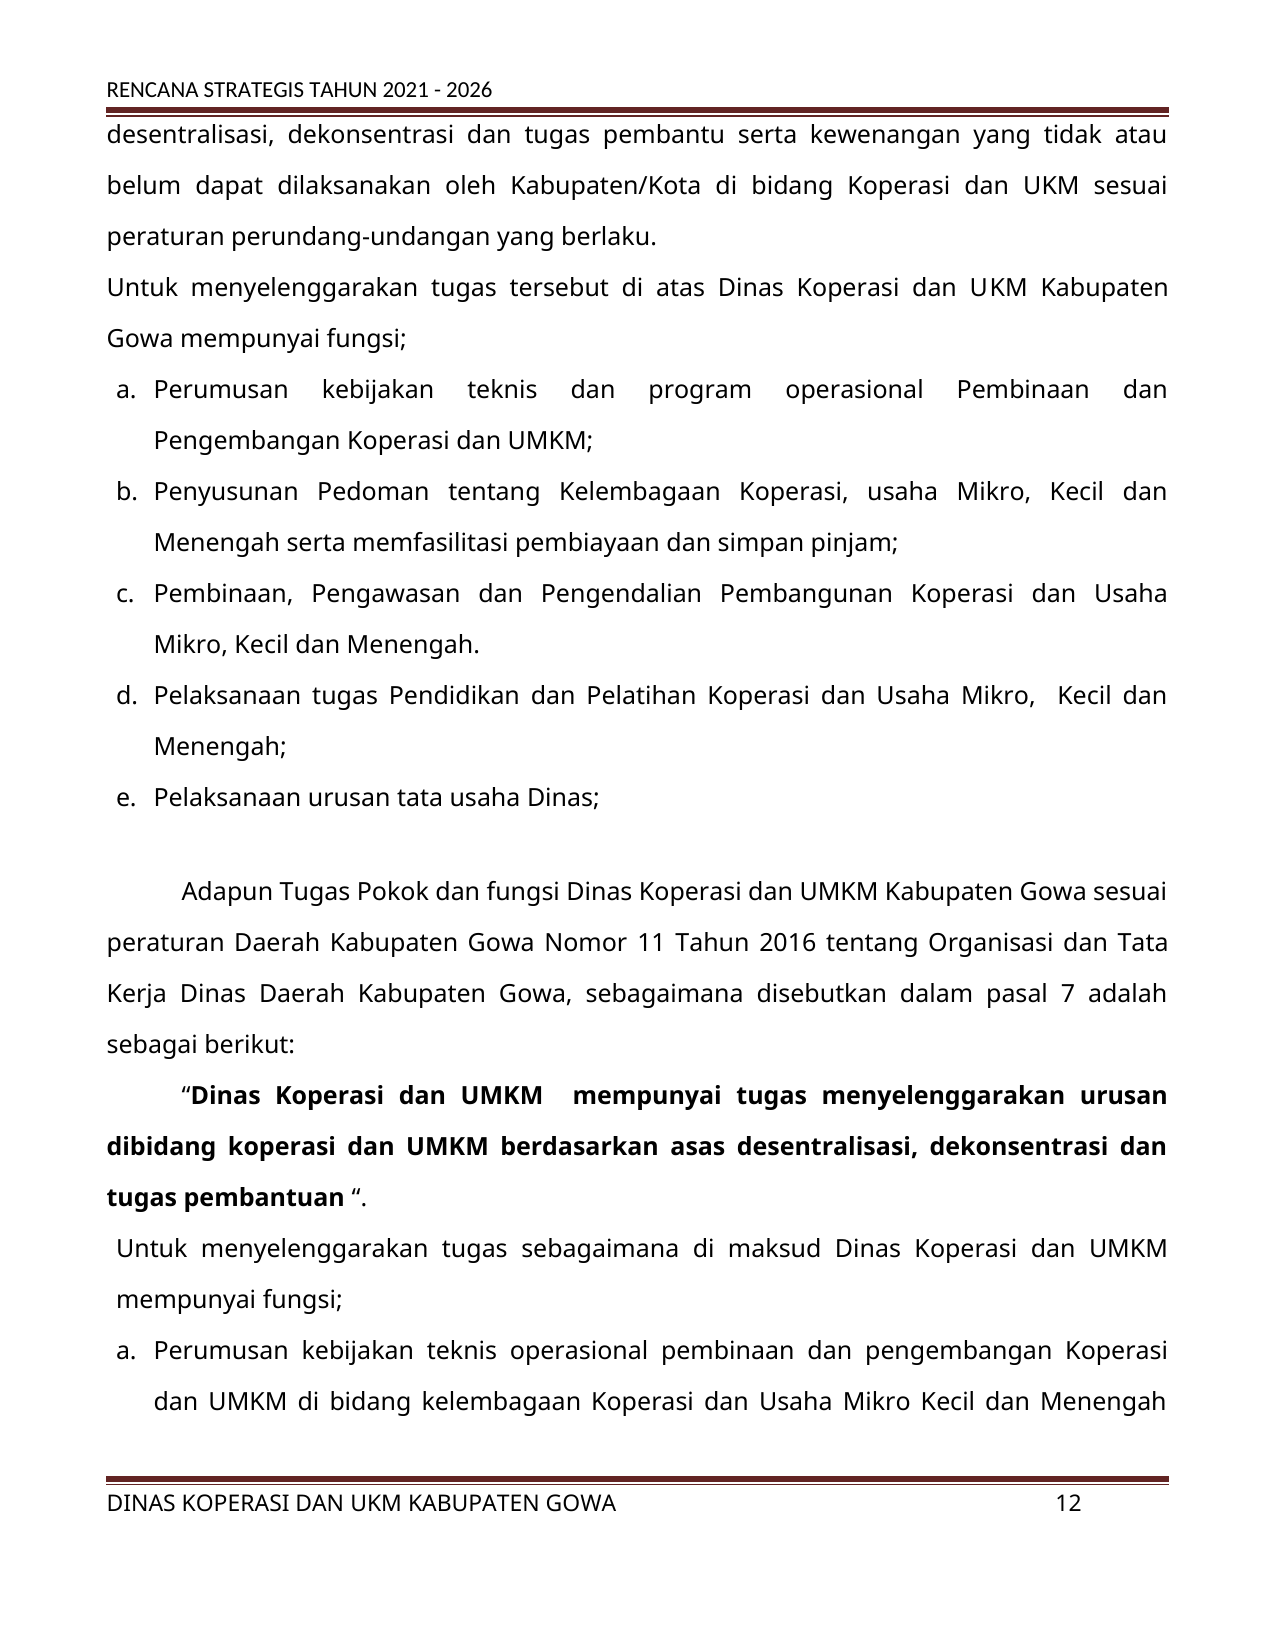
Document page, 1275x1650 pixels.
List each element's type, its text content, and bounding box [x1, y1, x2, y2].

text Adapun Tugas Pokok dan fungsi Dinas Koperasi dan UMKM Kabupaten Gowa sesuai peraturan Daerah Kabupaten Gowa Nomor 11 Tahun 2016 tentang Organisasi dan Tata Kerja Dinas Daerah Kabupaten Gowa, sebagaimana disebutkan dalam pasal 7 adalah sebagai berikut: [106, 873, 1169, 1060]
list Penyusunan Pedoman tentang Kelembagaan Koperasi, usaha Mikro, Kecil dan Menengah serta memfasilitasi pembiayaan dan simpan pinjam; [116, 474, 1169, 559]
text Untuk menyelenggarakan tugas sebagaimana di maksud Dinas Koperasi dan UMKM mempunyai fungsi; [116, 1230, 1169, 1316]
list Perumusan kebijakan teknis dan program operasional Pembinaan dan Pengembangan Koperasi dan UMKM; [116, 372, 1169, 457]
list Pembinaan, Pengawasan dan Pengendalian Pembangunan Koperasi dan Usaha Mikro, Kecil dan Menengah. [116, 576, 1169, 661]
list Pelaksanaan tugas Pendidikan dan Pelatihan Koperasi dan Usaha Mikro, Kecil dan Menengah; [116, 678, 1169, 763]
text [106, 117, 1169, 253]
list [116, 1332, 1169, 1418]
text Untuk menyelenggarakan tugas tersebut di atas Dinas Koperasi dan UKM Kabupaten Gowa mempunyai fungsi; [106, 270, 1169, 355]
text “Dinas Koperasi dan UMKM mempunyai tugas menyelenggarakan urusan dibidang koperasi dan UMKM berdasarkan asas desentralisasi, dekonsentrasi dan tugas pembantuan “. [106, 1077, 1169, 1213]
list Pelaksanaan urusan tata usaha Dinas; [116, 780, 1169, 814]
